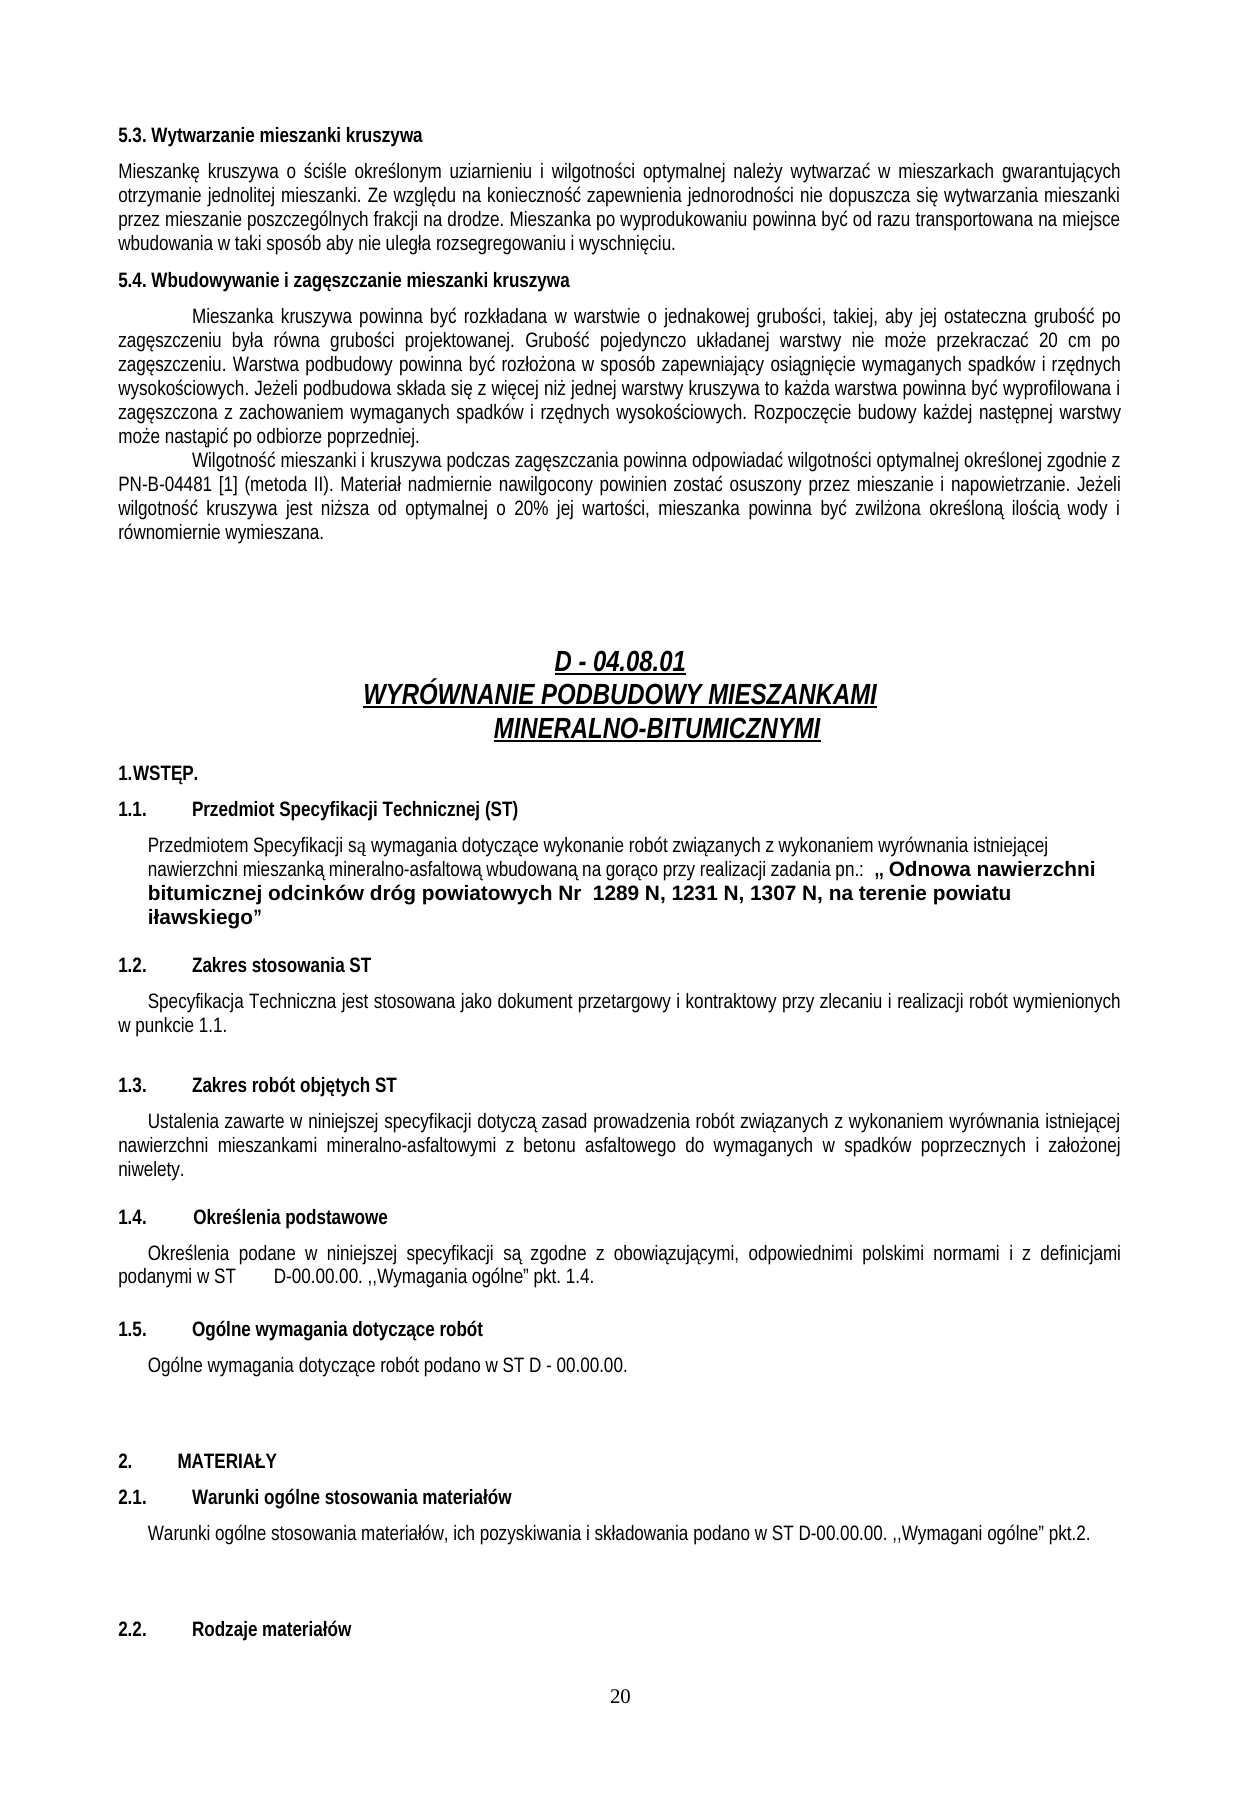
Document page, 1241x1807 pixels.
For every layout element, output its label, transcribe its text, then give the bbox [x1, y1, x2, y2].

text Określenia podane w niniejszej specyfikacji są zgodne z obowiązującymi, odpowiednimi polskimi normami i z definicjami podanymi w ST D-00.00.00. ,,Wymagania ogólne” pkt. 1.4. [118, 1241, 1122, 1288]
text 5.3. Wytwarzanie mieszanki kruszywa [118, 123, 1122, 147]
list Określenia podstawowe [118, 1204, 1122, 1228]
list WSTĘP. [118, 761, 1122, 785]
text WYRÓWNANIE PODBUDOWY MIESZANKAMI [118, 677, 1122, 711]
text 1.3. Zakres robót objętych ST [118, 1073, 1122, 1097]
text 1.1. Przedmiot Specyfikacji Technicznej (ST) [118, 797, 1122, 821]
text 2. MATERIAŁY [118, 1449, 1122, 1473]
text Warunki ogólne stosowania materiałów, ich pozyskiwania i składowania podano w ST D-00.00.00. ,,Wymagani ogólne” pkt.2. [118, 1521, 1122, 1545]
text 1.5. Ogólne wymagania dotyczące robót [118, 1317, 1122, 1341]
text 5.4. Wbudowywanie i zagęszczanie mieszanki kruszywa [118, 268, 1122, 292]
text Ustalenia zawarte w niniejszej specyfikacji dotyczą zasad prowadzenia robót związanych z wykonaniem wyrównania istniejącej nawierzchni mieszankami mineralno-asfaltowymi z betonu asfaltowego do wymaganych w spadków poprzecznych i założonej niwelety. [118, 1109, 1122, 1181]
text Ogólne wymagania dotyczące robót podano w ST D - 00.00.00. [118, 1353, 1122, 1377]
text MINERALNO-BITUMICZNYMI [192, 711, 1122, 744]
text 1.2. Zakres stosowania ST [118, 953, 1122, 977]
text 2.2. Rodzaje materiałów [118, 1617, 1122, 1641]
text 2.1. Warunki ogólne stosowania materiałów [118, 1485, 1122, 1509]
text Wilgotność mieszanki i kruszywa podczas zagęszczania powinna odpowiadać wilgotności optymalnej określonej zgodnie z PN-B-04481 [1] (metoda II). Materiał nadmiernie nawilgocony powinien zostać osuszony przez mieszanie i napowietrzanie. Jeżeli wilgotność kruszywa jest niższa od optymalnej o 20% jej wartości, mieszanka powinna być zwilżona określoną ilością wody i równomiernie wymieszana. [118, 448, 1122, 544]
text Specyfikacja Techniczna jest stosowana jako dokument przetargowy i kontraktowy przy zlecaniu i realizacji robót wymienionych w punkcie 1.1. [118, 989, 1122, 1037]
text D - 04.08.01 [118, 644, 1122, 677]
text Przedmiotem Specyfikacji s wymagania dotyczące wykonanie robót związanych z wykonaniem wyrównania istniejącej nawierzchni mieszanką mineralno-asfaltową wbudowaną na gorąco przy realizacji zadania pn.: ,, Odnowa nawierzchni bitumicznej odcinków dróg powiatowych Nr 1289 N, 1231 N, 1307 N, na terenie powiatu iławskiego” [148, 833, 1122, 929]
text Mieszankę kruszywa o ściśle określonym uziarnieniu i wilgotności optymalnej należy wytwarzać w mieszarkach gwarantujących otrzymanie jednolitej mieszanki. Ze względu na konieczność zapewnienia jednorodności nie dopuszcza się wytwarzania mieszanki przez mieszanie poszczególnych frakcji na drodze. Mieszanka po wyprodukowaniu powinna być od razu transportowana na miejsce wbudowania w taki sposób aby nie uległa rozsegregowaniu i wyschnięciu. [118, 159, 1122, 255]
text Mieszanka kruszywa powinna być rozkładana w warstwie o jednakowej grubości, takiej, aby jej ostateczna grubość po zagęszczeniu była równa grubości projektowanej. Grubość pojedynczo układanej warstwy nie może przekraczać 20 cm po zagęszczeniu. Warstwa podbudowy powinna być rozłożona w sposób zapewniający osiągnięcie wymaganych spadków i rzędnych wysokościowych. Jeżeli podbudowa składa się z więcej niż jednej warstwy kruszywa to każda warstwa powinna być wyprofilowana i zagęszczona z zachowaniem wymaganych spadków i rzędnych wysokościowych. Rozpoczęcie budowy każdej następnej warstwy może nastąpić po odbiorze poprzedniej. [118, 304, 1122, 448]
